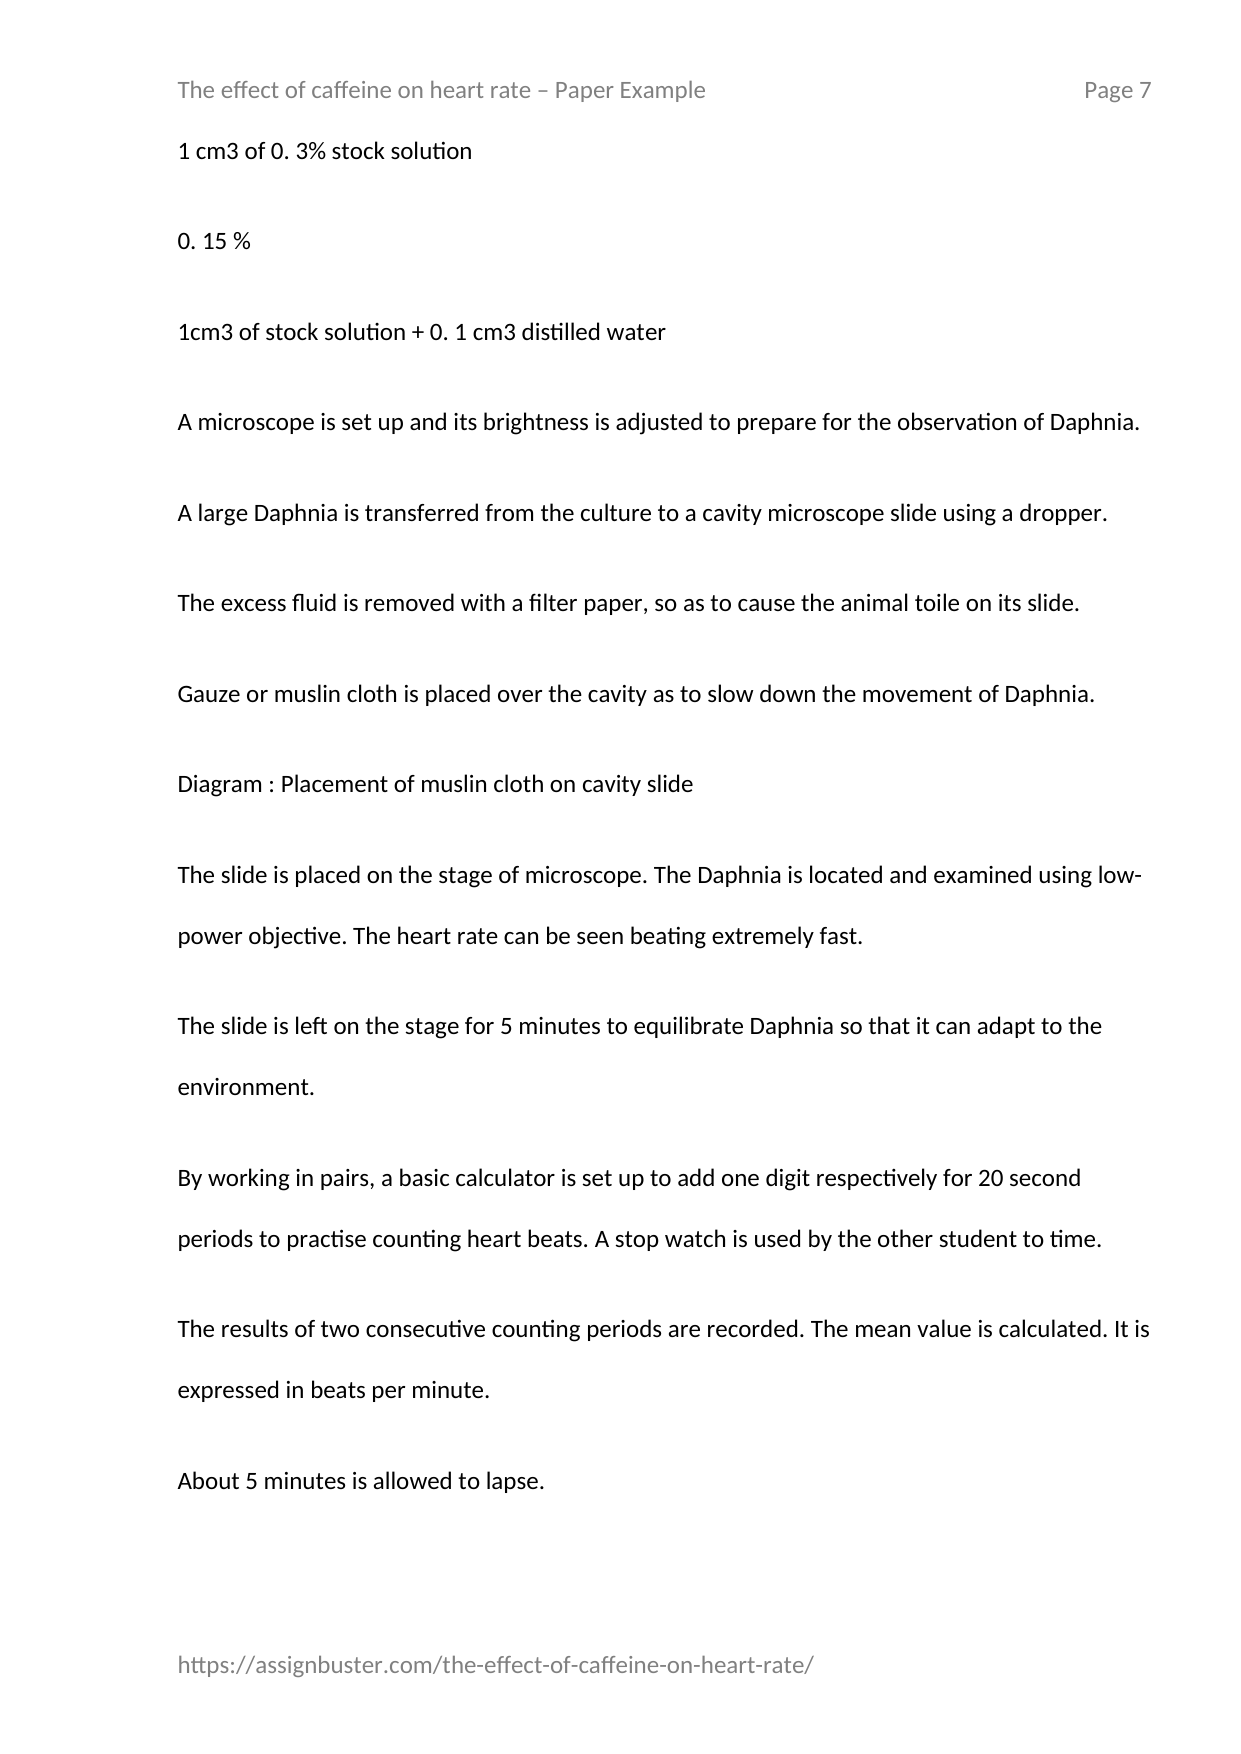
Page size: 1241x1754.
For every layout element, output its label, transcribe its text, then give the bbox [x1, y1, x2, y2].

text A microscope is set up and its brightness is adjusted to prepare for the observation of Daphnia. [177, 406, 1152, 437]
text 1 cm3 of 0. 3% stock solution [177, 135, 1152, 165]
text The slide is left on the stage for 5 minutes to equilibrate Daphnia so that it can adapt to the environment. [177, 1011, 1152, 1102]
text The slide is placed on the stage of microscope. The Daphnia is located and examined using low-power objective. The heart rate can be seen beating extremely fast. [177, 859, 1152, 951]
text By working in pairs, a basic calculator is set up to add one digit respectively for 20 second periods to practise counting heart beats. A stop watch is used by the other student to time. [177, 1162, 1152, 1254]
text A large Daphnia is transferred from the culture to a cavity microscope slide using a dropper. [177, 497, 1152, 527]
text The excess fluid is removed with a filter paper, so as to cause the animal toile on its slide. [177, 587, 1152, 618]
text 0. 15 % [177, 225, 1152, 256]
text 1cm3 of stock solution + 0. 1 cm3 distilled water [177, 316, 1152, 346]
text About 5 minutes is allowed to lapse. [177, 1465, 1152, 1496]
text The results of two consecutive counting periods are recorded. The mean value is calculated. It is expressed in beats per minute. [177, 1314, 1152, 1405]
text Diagram : Placement of muslin cloth on cavity slide [177, 768, 1152, 799]
text Gauze or muslin cloth is placed over the cavity as to slow down the movement of Daphnia. [177, 678, 1152, 708]
